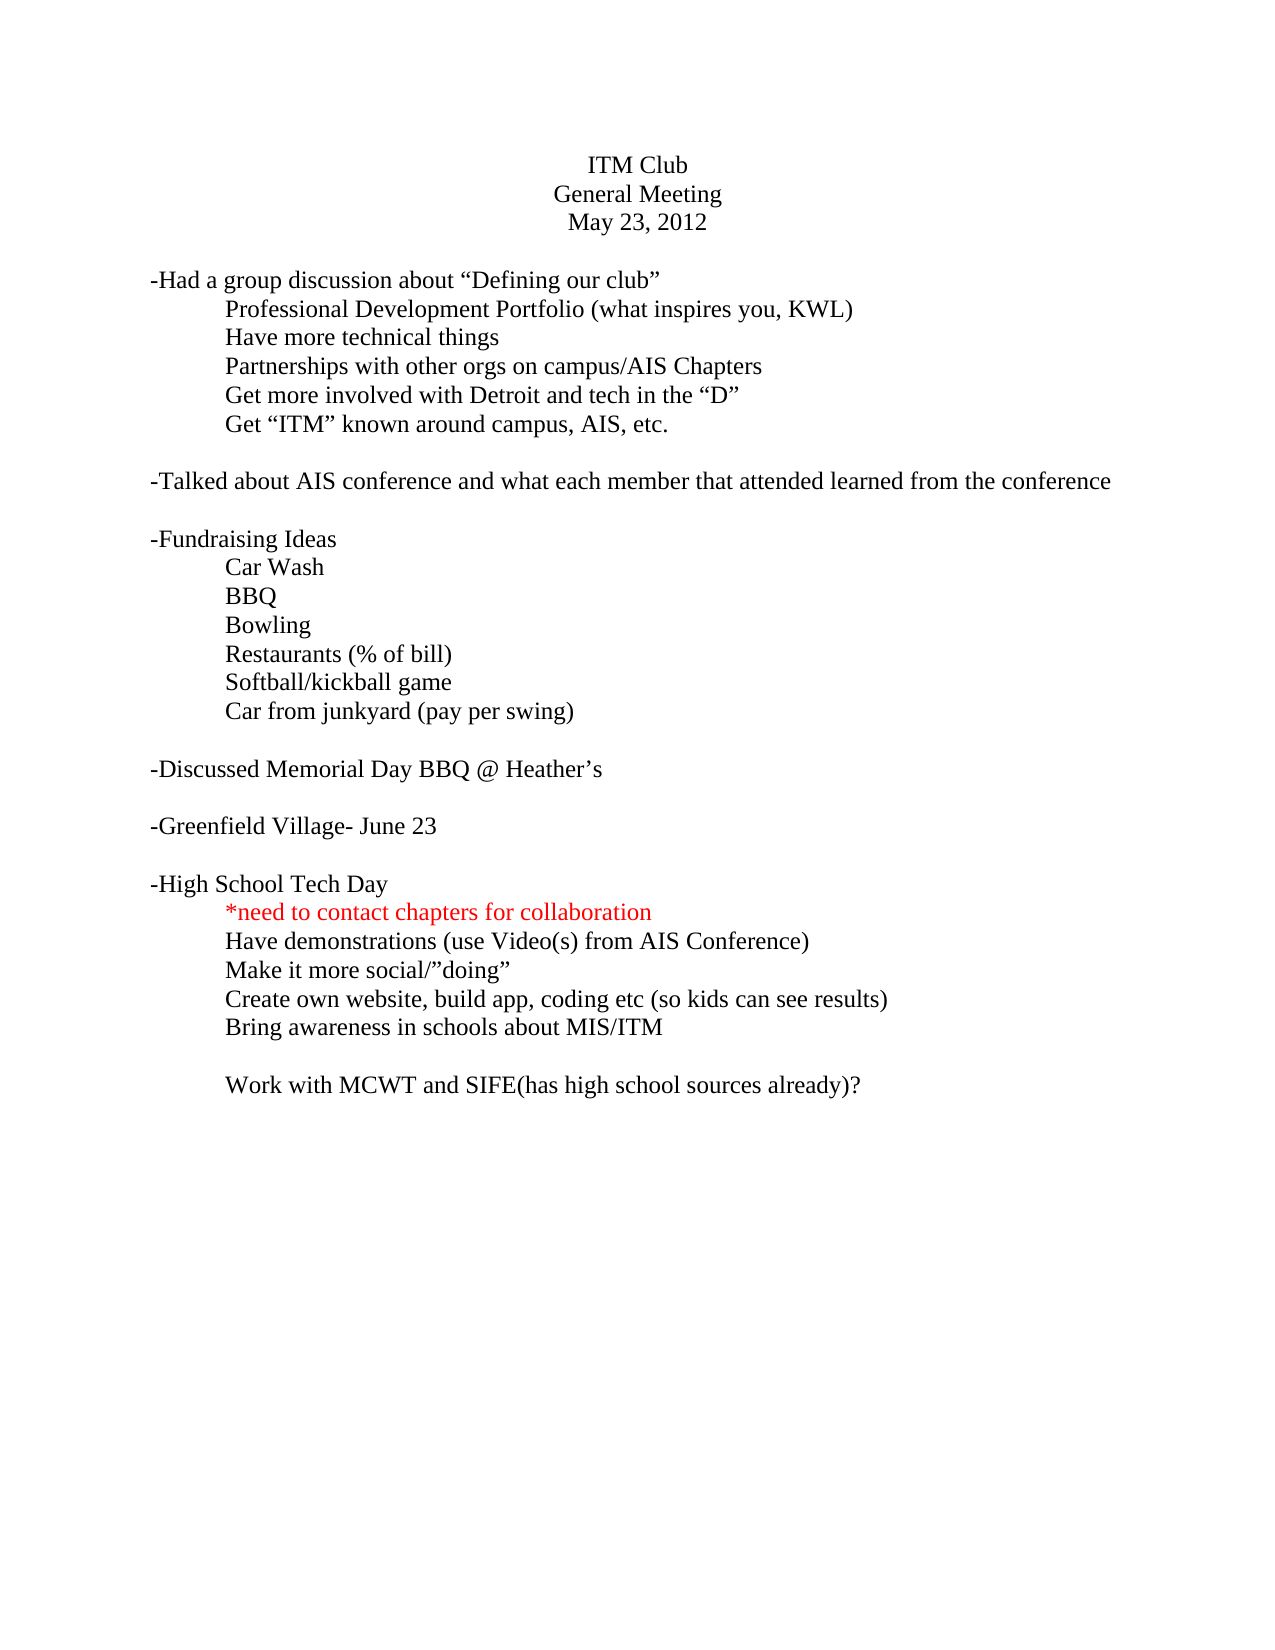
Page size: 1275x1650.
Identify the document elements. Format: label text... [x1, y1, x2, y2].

text Work with MCWT and SIFE(has high school sources already)? [150, 1070, 1125, 1099]
text Car from junkyard (pay per swing) [150, 696, 1125, 725]
text Get “ITM” known around campus, AIS, etc. [150, 409, 1125, 437]
text Get more involved with Detroit and tech in the “D” [150, 380, 1125, 409]
text ITM Club [150, 150, 1125, 179]
text BBQ [150, 581, 1125, 610]
text -High School Tech Day [150, 869, 1125, 897]
text -Discussed Memorial Day BBQ @ Heather’s [150, 754, 1125, 782]
text Softball/kickball game [150, 667, 1125, 696]
text *need to contact chapters for collaboration [150, 897, 1125, 926]
text Have demonstrations (use Video(s) from AIS Conference) [150, 926, 1125, 955]
text Make it more social/”doing” [150, 955, 1125, 984]
text Bring awareness in schools about MIS/ITM [150, 1012, 1125, 1041]
text -Had a group discussion about “Defining our club” [150, 265, 1125, 294]
text Partnerships with other orgs on campus/AIS Chapters [150, 351, 1125, 380]
text Bowling [150, 610, 1125, 639]
text Restaurants (% of bill) [150, 639, 1125, 667]
text -Fundraising Ideas [150, 524, 1125, 552]
text Car Wash [150, 552, 1125, 581]
text -Greenfield Village- June 23 [150, 811, 1125, 840]
text -Talked about AIS conference and what each member that attended learned from the conference [150, 466, 1125, 495]
text Create own website, build app, coding etc (so kids can see results) [150, 984, 1125, 1012]
text General Meeting [150, 179, 1125, 207]
text Professional Development Portfolio (what inspires you, KWL) [150, 294, 1125, 322]
text Have more technical things [150, 322, 1125, 351]
text May 23, 2012 [150, 207, 1125, 236]
